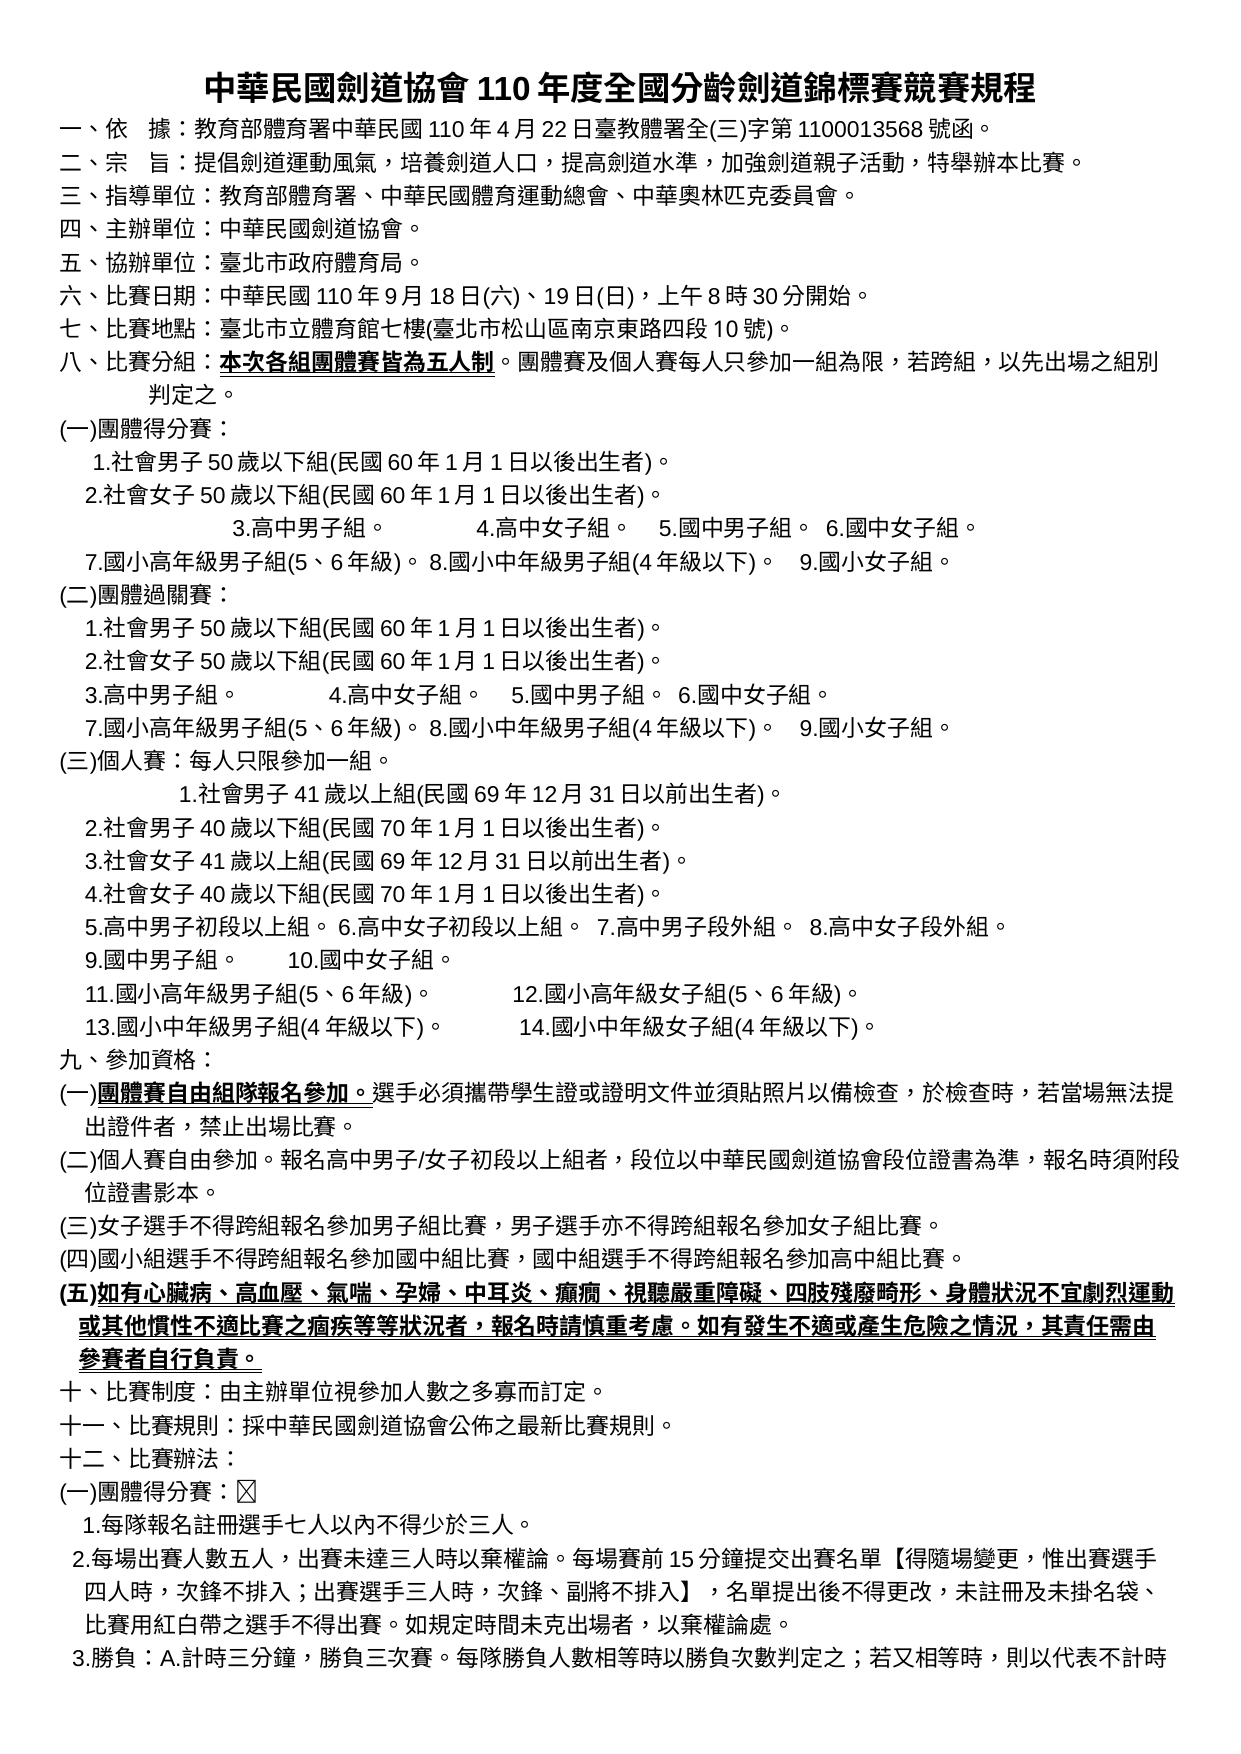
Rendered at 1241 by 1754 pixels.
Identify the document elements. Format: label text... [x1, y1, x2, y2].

text 十二、比賽辦法： [59, 1441, 1181, 1474]
text 3.高中男子組。 4.高中女子組。 5.國中男子組。 6.國中女子組。 [59, 676, 1181, 710]
text (三)女子選手不得跨組報名參加男子組比賽，男子選手亦不得跨組報名參加女子組比賽。 [59, 1208, 1181, 1241]
text 出證件者，禁止出場比賽。 [59, 1108, 1181, 1142]
text (三)個人賽：每人只限參加一組。 [59, 743, 1181, 776]
text 比賽用紅白帶之選手不得出賽。如規定時間未克出場者，以棄權論處。 [59, 1607, 1181, 1640]
text (一)團體得分賽： [59, 411, 1181, 444]
text 5.高中男子初段以上組。 6.高中女子初段以上組。 7.高中男子段外組。 8.高中女子段外組。 [59, 909, 1181, 942]
text (二)個人賽自由參加。報名高中男子/女子初段以上組者，段位以中華民國劍道協會段位證書為準，報名時須附段 [59, 1142, 1181, 1175]
text 六、比賽日期：中華民國110年9月18日(六)、19日(日)，上午8時30分開始。 [59, 278, 1181, 311]
text 判定之。 [59, 377, 1181, 411]
text 13.國小中年級男子組(4年級以下)。 14.國小中年級女子組(4年級以下)。 九、參加資格： [59, 1009, 1181, 1075]
text 3.高中男子組。 4.高中女子組。 5.國中男子組。 6.國中女子組。 [59, 510, 1181, 543]
text 1.社會男子50歲以下組(民國60年1月1日以後出生者)。 [59, 444, 1181, 477]
text (二)團體過關賽： [59, 577, 1181, 610]
text 3.社會女子41歲以上組(民國69年12月31日以前出生者)。 [59, 843, 1181, 876]
text 十一、比賽規則：採中華民國劍道協會公佈之最新比賽規則。 [59, 1407, 1181, 1441]
text 2.社會男子40歲以下組(民國70年1月1日以後出生者)。 [59, 809, 1181, 843]
text (一)團體得分賽： 1.每隊報名註冊選手七人以內不得少於三人。 [59, 1474, 1181, 1540]
text 二、宗 旨：提倡劍道運動風氣，培養劍道人口，提高劍道水準，加強劍道親子活動，特舉辦本比賽。 [59, 145, 1181, 178]
text 11.國小高年級男子組(5、6年級)。 12.國小高年級女子組(5、6年級)。 [59, 976, 1181, 1009]
text 7.國小高年級男子組(5、6年級)。 8.國小中年級男子組(4年級以下)。 9.國小女子組。 [59, 543, 1181, 577]
text 一、依 據：教育部體育署中華民國110年4月22日臺教體署全(三)字第1100013568號函。 [59, 110, 1181, 145]
text 4.社會女子40歲以下組(民國70年1月1日以後出生者)。 [59, 876, 1181, 909]
text 三、指導單位：教育部體育署、中華民國體育運動總會、中華奧林匹克委員會。 [59, 178, 1181, 211]
text 位證書影本。 [59, 1175, 1181, 1208]
text 2.社會女子50歲以下組(民國60年1月1日以後出生者)。 [59, 643, 1181, 676]
text 十、比賽制度：由主辦單位視參加人數之多寡而訂定。 [59, 1374, 1181, 1407]
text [59, 1540, 1181, 1574]
text 7.國小高年級男子組(5、6年級)。 8.國小中年級男子組(4年級以下)。 9.國小女子組。 [59, 710, 1181, 743]
text 中華民國劍道協會110年度全國分齡劍道錦標賽競賽規程 [59, 62, 1181, 110]
text 四人時，次鋒不排入；出賽選手三人時，次鋒、副將不排入】，名單提出後不得更改，未註冊及未掛名袋、 [59, 1574, 1181, 1607]
text 9.國中男子組。 10.國中女子組。 [59, 942, 1181, 976]
text 1.社會男子50歲以下組(民國60年1月1日以後出生者)。 [59, 610, 1181, 643]
text 1.社會男子41歲以上組(民國69年12月31日以前出生者)。 [59, 776, 1181, 809]
text (四)國小組選手不得跨組報名參加國中組比賽，國中組選手不得跨組報名參加高中組比賽。 [59, 1241, 1181, 1274]
text 五、協辦單位：臺北市政府體育局。 [59, 244, 1181, 278]
text 2.社會女子50歲以下組(民國60年1月1日以後出生者)。 [59, 477, 1181, 510]
text 或其他慣性不適比賽之痼疾等等狀況者，報名時請慎重考慮。如有發生不適或產生危險之情況，其責任需由 [59, 1308, 1181, 1341]
text 3.勝負：A.計時三分鐘，勝負三次賽。每隊勝負人數相等時以勝負次數判定之；若又相等時，則以代表不計時 [59, 1640, 1181, 1673]
text 參賽者自行負責。 [59, 1341, 1181, 1374]
text 七、比賽地點：臺北市立體育館七樓(臺北市松山區南京東路四段10號)。 [59, 311, 1181, 344]
text 四、主辦單位：中華民國劍道協會。 [59, 211, 1181, 244]
text 八、比賽分組：本次各組團體賽皆為五人制。團體賽及個人賽每人只參加一組為限，若跨組，以先出場之組別 [59, 344, 1181, 377]
text (一)團體賽自由組隊報名參加。選手必須攜帶學生證或證明文件並須貼照片以備檢查，於檢查時，若當場無法提 [59, 1075, 1181, 1108]
text (五)如有心臟病、高血壓、氣喘、孕婦、中耳炎、癲癇、視聽嚴重障礙、四肢殘廢畸形、身體狀況不宜劇烈運動 [59, 1274, 1181, 1308]
